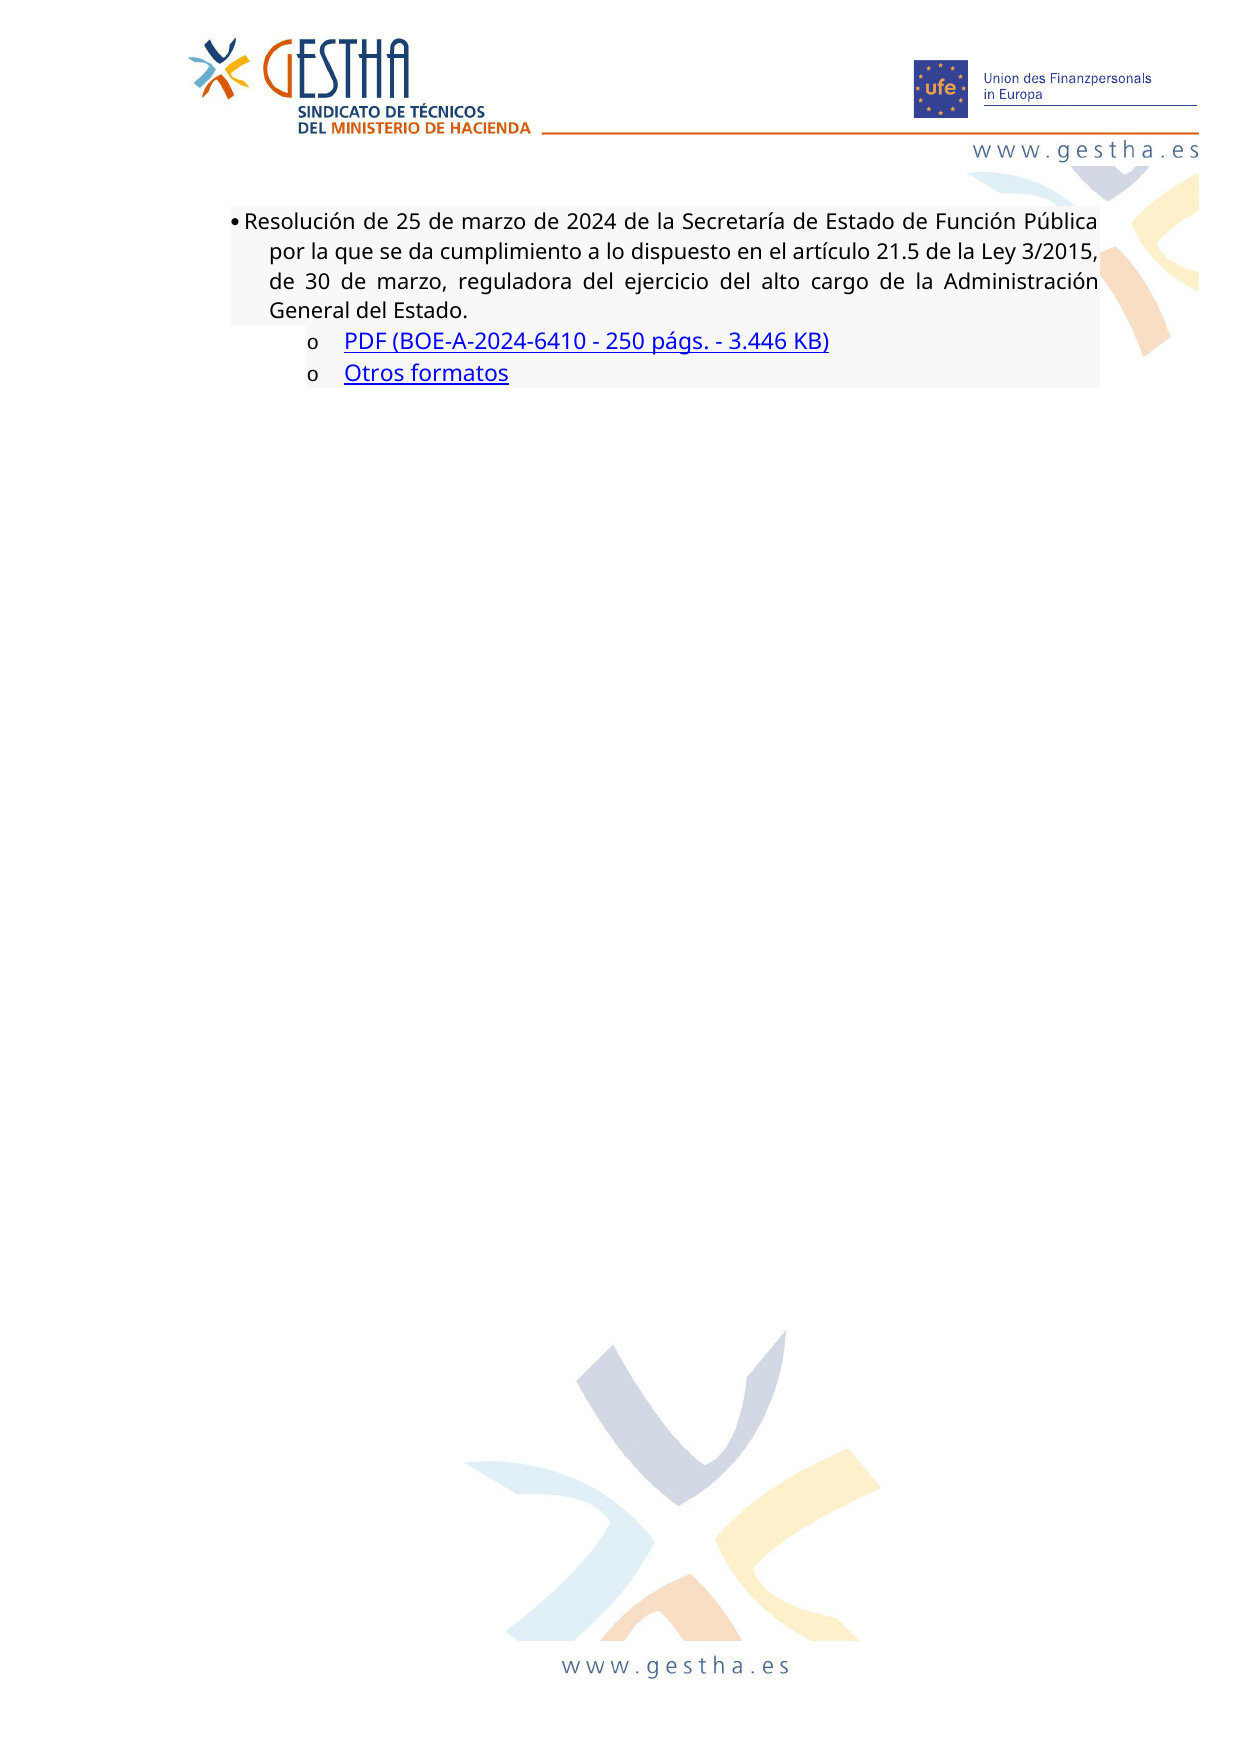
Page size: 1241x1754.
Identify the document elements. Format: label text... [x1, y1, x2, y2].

picture [168, 1315, 1182, 1680]
list Resolución de 25 de marzo de 2024 de la Secretaría de Estado de Función Pública por la que se da cumplimiento a lo dispuesto en el artículo 21.5 de la Ley 3/2015, de 30 de marzo, reguladora del ejercicio del alto cargo de la Administración General del Estado. [231, 206, 1100, 325]
picture [187, 37, 1201, 441]
list Otros formatos [306, 357, 1100, 388]
list PDF (BOE-A-2024-6410 - 250 págs. - 3.446 KB) [306, 325, 1100, 357]
